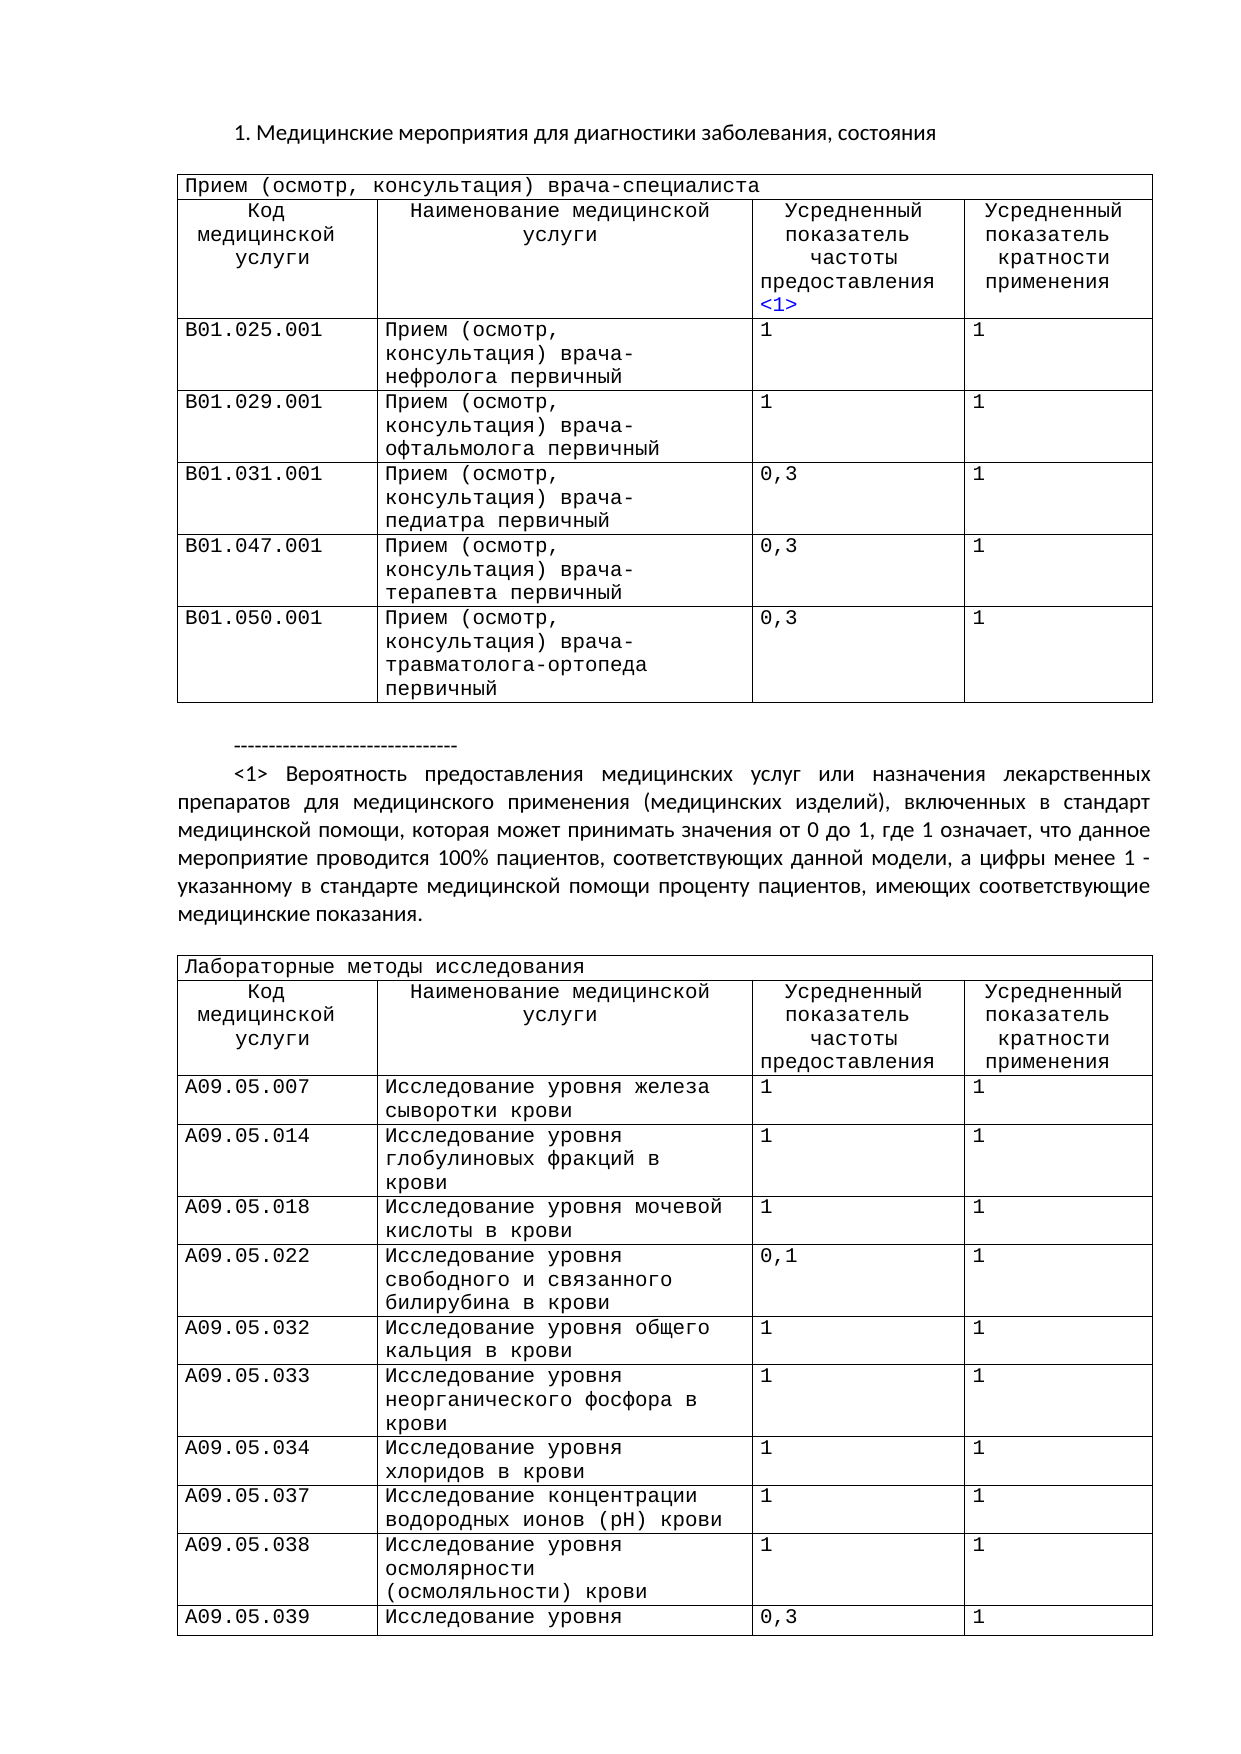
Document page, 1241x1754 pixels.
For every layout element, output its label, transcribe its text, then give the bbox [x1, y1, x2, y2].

table_cell 1 [753, 391, 964, 462]
table_cell B01.050.001 [178, 607, 377, 702]
table_cell Исследование уровня осмолярности (осмоляльности) крови [378, 1534, 752, 1605]
table_cell Прием (осмотр, консультация) врача- терапевта первичный [378, 535, 752, 606]
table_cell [378, 1606, 752, 1635]
table_cell 1 [753, 1076, 964, 1123]
table_cell Исследование уровня хлоридов в крови [378, 1437, 752, 1484]
table_cell A09.05.007 [178, 1076, 377, 1123]
table_cell A09.05.018 [178, 1197, 377, 1244]
table_header Прием (осмотр, консультация) врача-специалиста [178, 175, 1152, 199]
table_header Лабораторные методы исследования [178, 956, 1152, 979]
table_cell Прием (осмотр, консультация) врача- педиатра первичный [378, 463, 752, 534]
table_cell B01.029.001 [178, 391, 377, 462]
table_cell A09.05.034 [178, 1437, 377, 1484]
table_cell 1 [965, 1606, 1152, 1635]
table_cell A09.05.022 [178, 1245, 377, 1316]
table_cell Прием (осмотр, консультация) врача- офтальмолога первичный [378, 391, 752, 462]
table_cell 1 [965, 607, 1152, 702]
table_cell Прием (осмотр, консультация) врача- нефролога первичный [378, 319, 752, 390]
table_cell Исследование уровня железа сыворотки крови [378, 1076, 752, 1123]
table_cell Исследование концентрации водородных ионов (pH) крови [378, 1486, 752, 1533]
table_cell Наименование медицинской услуги [378, 981, 752, 1075]
table_cell 1 [965, 1197, 1152, 1244]
table_cell 1 [753, 1125, 964, 1196]
table_cell 1 [965, 319, 1152, 390]
table_cell Код медицинской услуги [178, 981, 377, 1075]
table_cell B01.031.001 [178, 463, 377, 534]
table_cell Исследование уровня мочевой кислоты в крови [378, 1197, 752, 1244]
table_cell 0,3 [753, 535, 964, 606]
table_cell 1 [965, 1125, 1152, 1196]
table_cell 0,3 [753, 463, 964, 534]
table_cell 1 [965, 1076, 1152, 1123]
table_cell 1 [753, 319, 964, 390]
table_cell 1 [965, 1437, 1152, 1484]
table_cell Исследование уровня общего кальция в крови [378, 1317, 752, 1364]
table_cell 1 [965, 535, 1152, 606]
table_cell A09.05.037 [178, 1486, 377, 1533]
table_cell A09.05.032 [178, 1317, 377, 1364]
table_cell 1 [965, 1534, 1152, 1605]
table_cell Исследование уровня свободного и связанного билирубина в крови [378, 1245, 752, 1316]
table_cell Усредненный показатель кратности применения [965, 200, 1152, 318]
table_cell 1 [753, 1197, 964, 1244]
table_cell A09.05.033 [178, 1365, 377, 1436]
table_cell Исследование уровня глобулиновых фракций в крови [378, 1125, 752, 1196]
table_cell Наименование медицинской услуги [378, 200, 752, 318]
table_cell 1 [965, 463, 1152, 534]
table_cell 1 [965, 1245, 1152, 1316]
table_cell 0,3 [753, 607, 964, 702]
table_cell B01.025.001 [178, 319, 377, 390]
table_cell Усредненный показатель частоты предоставления [753, 981, 964, 1075]
table_cell 0,1 [753, 1245, 964, 1316]
table_cell Исследование уровня неорганического фосфора в крови [378, 1365, 752, 1436]
table_cell 1 [965, 1486, 1152, 1533]
table_cell A09.05.014 [178, 1125, 377, 1196]
table_cell B01.047.001 [178, 535, 377, 606]
table_cell 0,3 [753, 1606, 964, 1635]
text <1> Вероятность предоставления медицинских услуг или назначения лекарственных препаратов для медицинского применения (медицинских изделий), включенных в стандарт медицинской помощи, которая может принимать значения от 0 до 1, где 1 означает, что данное мероприятие проводится 100% пациентов, соответствующих данной модели, а цифры менее 1 - указанному в стандарте медицинской помощи проценту пациентов, имеющих соответствующие медицинские показания. [177, 759, 1152, 927]
table_cell 1 [965, 1365, 1152, 1436]
table_cell Усредненный показатель кратности применения [965, 981, 1152, 1075]
table_cell A09.05.039 [178, 1606, 377, 1635]
table_cell A09.05.038 [178, 1534, 377, 1605]
text 1. Медицинские мероприятия для диагностики заболевания, состояния [177, 118, 1152, 146]
table_cell 1 [753, 1317, 964, 1364]
table_cell 1 [965, 1317, 1152, 1364]
table_cell 1 [965, 391, 1152, 462]
table_cell Усредненный показатель частоты предоставления <1> [753, 200, 964, 318]
table_cell 1 [753, 1486, 964, 1533]
table_cell 1 [753, 1365, 964, 1436]
table_cell Код медицинской услуги [178, 200, 377, 318]
table_cell 1 [753, 1437, 964, 1484]
table_cell 1 [753, 1534, 964, 1605]
table_cell Прием (осмотр, консультация) врача- травматолога-ортопеда первичный [378, 607, 752, 702]
text -------------------------------- [177, 731, 1152, 759]
